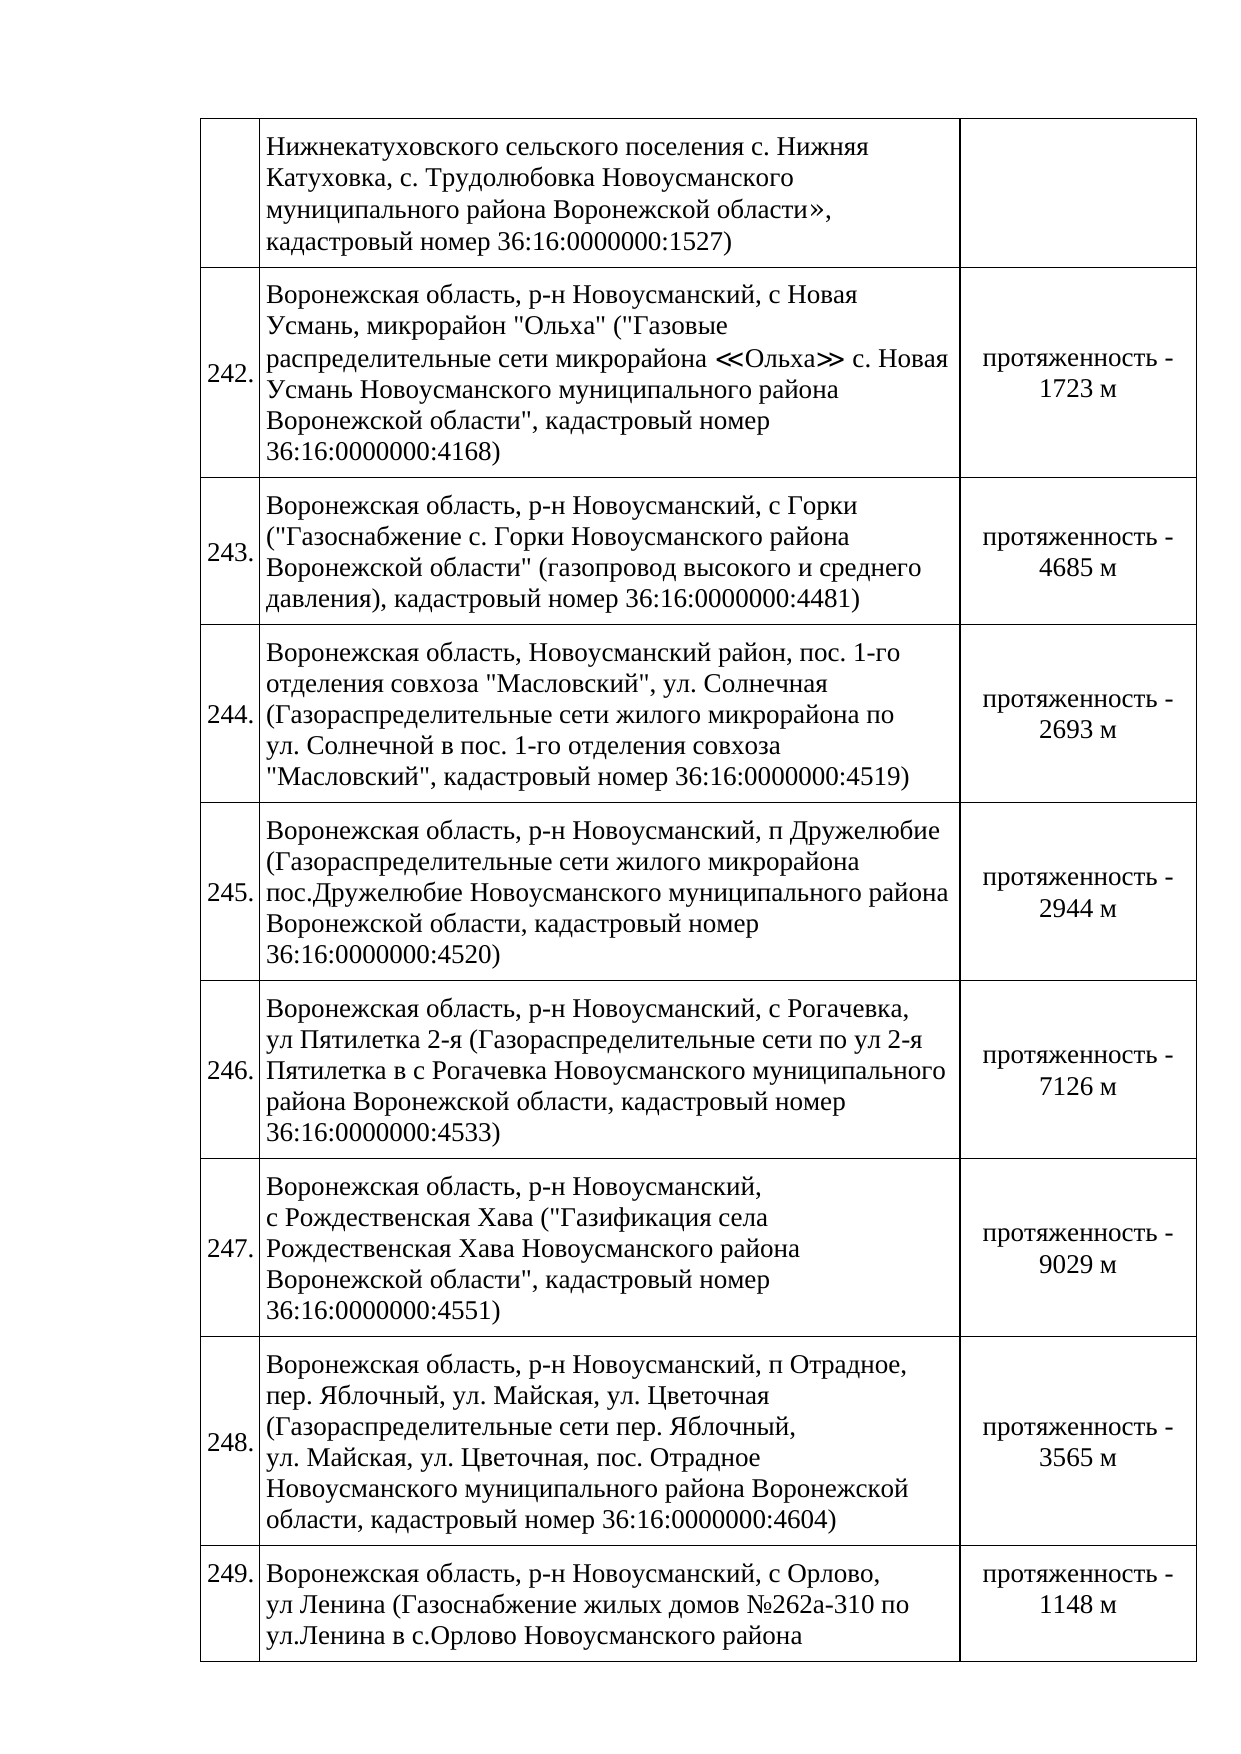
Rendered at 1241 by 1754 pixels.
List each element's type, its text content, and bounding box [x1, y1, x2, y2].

table_cell протяженность - 9029 м [961, 1159, 1196, 1336]
table_cell протяженность - 4685 м [961, 478, 1196, 624]
table_cell Воронежская область, р-н Новоусманский, с Новая Усмань, микрорайон "Ольха" ("Газовые распределительные сети микрорайона ≪Ольха≫ с. Новая Усмань Новоусманского муниципального района Воронежской области", кадастровый номер 36:16:0000000:4168) [260, 268, 959, 477]
table_cell [201, 1546, 259, 1661]
table_cell [201, 1337, 259, 1545]
table_cell протяженность - 7126 м [961, 981, 1196, 1158]
table_cell протяженность -2693 м [961, 625, 1196, 802]
table_cell Воронежская область, Новоусманский район, пос. 1-го отделения совхоза "Масловский", ул. Солнечная (Газораспределительные сети жилого микрорайона по ул. Солнечной в пос. 1-го отделения совхоза "Масловский", кадастровый номер 36:16:0000000:4519) [260, 625, 959, 802]
table_cell Воронежская область, р-н Новоусманский, с Горки ("Газоснабжение с. Горки Новоусманского района Воронежской области" (газопровод высокого и среднего давления), кадастровый номер 36:16:0000000:4481) [260, 478, 959, 624]
table_cell протяженность - 3565 м [961, 1337, 1196, 1545]
table_cell Воронежская область, р-н Новоусманский, п Отрадное, пер. Яблочный, ул. Майская, ул. Цветочная (Газораспределительные сети пер. Яблочный, ул. Майская, ул. Цветочная, пос. Отрадное Новоусманского муниципального района Воронежской области, кадастровый номер 36:16:0000000:4604) [260, 1337, 959, 1545]
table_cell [961, 1546, 1196, 1661]
table_cell протяженность - 2944 м [961, 803, 1196, 980]
table_cell Воронежская область, р-н Новоусманский, с Рогачевка, ул Пятилетка 2-я (Газораспределительные сети по ул 2-я Пятилетка в с Рогачевка Новоусманского муниципального района Воронежской области, кадастровый номер 36:16:0000000:4533) [260, 981, 959, 1158]
table_cell [201, 1159, 259, 1336]
table_cell [201, 981, 259, 1158]
table_cell [201, 803, 259, 980]
table_cell [201, 625, 259, 802]
table_cell Воронежская область, р-н Новоусманский, с Рождественская Хава ("Газификация села Рождественская Хава Новоусманского района Воронежской области", кадастровый номер 36:16:0000000:4551) [260, 1159, 959, 1336]
table_cell Воронежская область, р-н Новоусманский, п Дружелюбие (Газораспределительные сети жилого микрорайона пос.Дружелюбие Новоусманского муниципального района Воронежской области, кадастровый номер 36:16:0000000:4520) [260, 803, 959, 980]
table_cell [961, 119, 1196, 267]
table_cell [201, 478, 259, 624]
table_cell протяженность - 1723 м [961, 268, 1196, 477]
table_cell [260, 119, 959, 267]
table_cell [260, 1546, 959, 1661]
table_cell [201, 268, 259, 477]
table_cell [201, 119, 259, 267]
